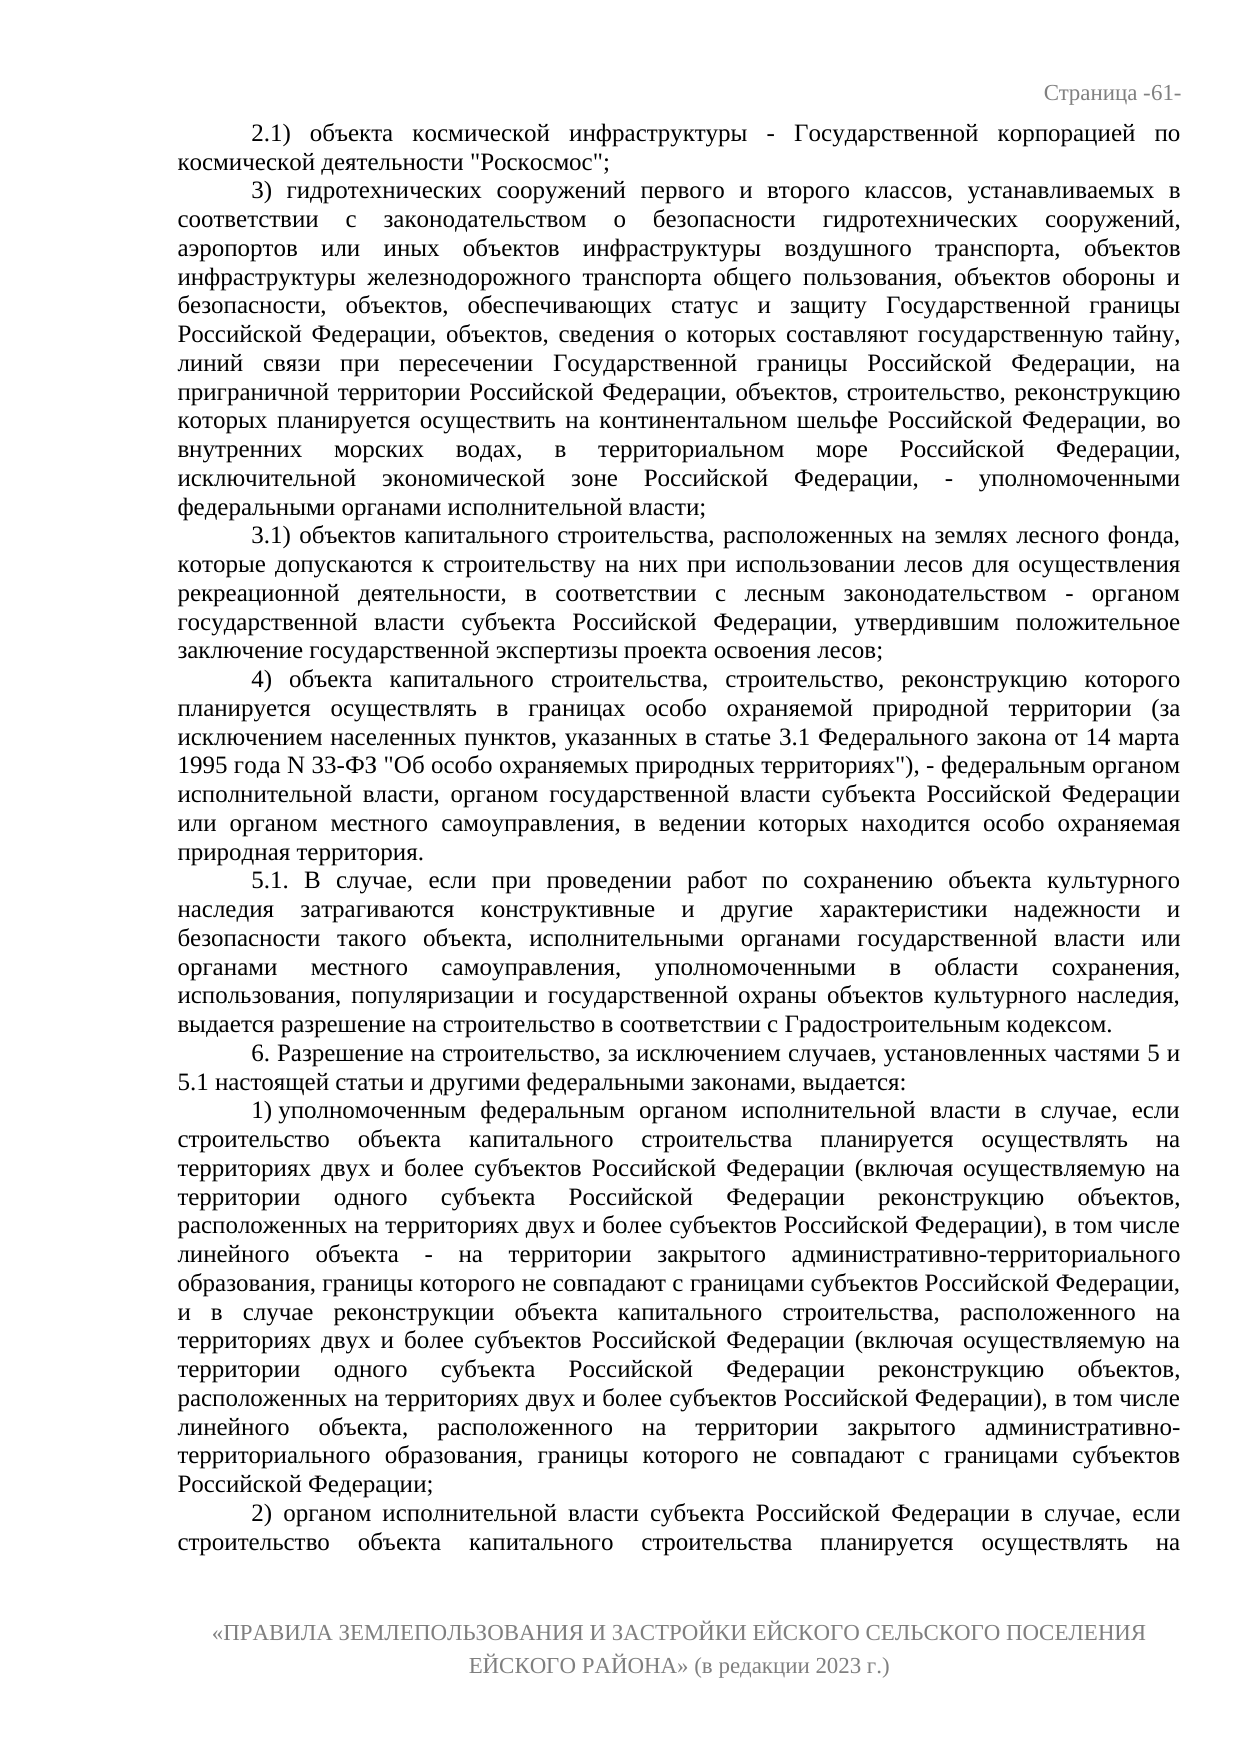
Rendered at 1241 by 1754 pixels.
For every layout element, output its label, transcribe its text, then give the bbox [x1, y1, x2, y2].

text 5.1. В случае, если при проведении работ по сохранению объекта культурного наследия затрагиваются конструктивные и другие характеристики надежности и безопасности такого объекта, исполнительными органами государственной власти или органами местного самоуправления, уполномоченными в области сохранения, использования, популяризации и государственной охраны объектов культурного наследия, выдается разрешение на строительство в соответствии с Градостроительным кодексом. [177, 866, 1181, 1038]
text 3.1) объектов капитального строительства, расположенных на землях лесного фонда, которые допускаются к строительству на них при использовании лесов для осуществления рекреационной деятельности, в соответствии с лесным законодательством - органом государственной власти субъекта Российской Федерации, утвердившим положительное заключение государственной экспертизы проекта освоения лесов; [177, 521, 1181, 664]
text 3) гидротехнических сооружений первого и второго классов, устанавливаемых в соответствии с законодательством о безопасности гидротехнических сооружений, аэропортов или иных объектов инфраструктуры воздушного транспорта, объектов инфраструктуры железнодорожного транспорта общего пользования, объектов обороны и безопасности, объектов, обеспечивающих статус и защиту Государственной границы Российской Федерации, объектов, сведения о которых составляют государственную тайну, линий связи при пересечении Государственной границы Российской Федерации, на приграничной территории Российской Федерации, объектов, строительство, реконструкцию которых планируется осуществить на континентальном шельфе Российской Федерации, во внутренних морских водах, в территориальном море Российской Федерации, исключительной экономической зоне Российской Федерации, - уполномоченными федеральными органами исполнительной власти; [177, 176, 1181, 521]
text 1) уполномоченным федеральным органом исполнительной власти в случае, если строительство объекта капитального строительства планируется осуществлять на территориях двух и более субъектов Российской Федерации (включая осуществляемую на территории одного субъекта Российской Федерации реконструкцию объектов, расположенных на территориях двух и более субъектов Российской Федерации), в том числе линейного объекта - на территории закрытого административно-территориального образования, границы которого не совпадают с границами субъектов Российской Федерации, и в случае реконструкции объекта капитального строительства, расположенного на территориях двух и более субъектов Российской Федерации (включая осуществляемую на территории одного субъекта Российской Федерации реконструкцию объектов, расположенных на территориях двух и более субъектов Российской Федерации), в том числе линейного объекта, расположенного на территории закрытого административно-территориального образования, границы которого не совпадают с границами субъектов Российской Федерации; [177, 1096, 1181, 1498]
text 2.1) объекта космической инфраструктуры - Государственной корпорацией по космической деятельности "Роскосмос"; [177, 118, 1181, 176]
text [177, 1498, 1181, 1556]
text 4) объекта капитального строительства, строительство, реконструкцию которого планируется осуществлять в границах особо охраняемой природной территории (за исключением населенных пунктов, указанных в статье 3.1 Федерального закона от 14 марта 1995 года N 33-ФЗ "Об особо охраняемых природных территориях"), - федеральным органом исполнительной власти, органом государственной власти субъекта Российской Федерации или органом местного самоуправления, в ведении которых находится особо охраняемая природная территория. [177, 664, 1181, 866]
text 6. Разрешение на строительство, за исключением случаев, установленных частями 5 и 5.1 настоящей статьи и другими федеральными законами, выдается: [177, 1038, 1181, 1096]
